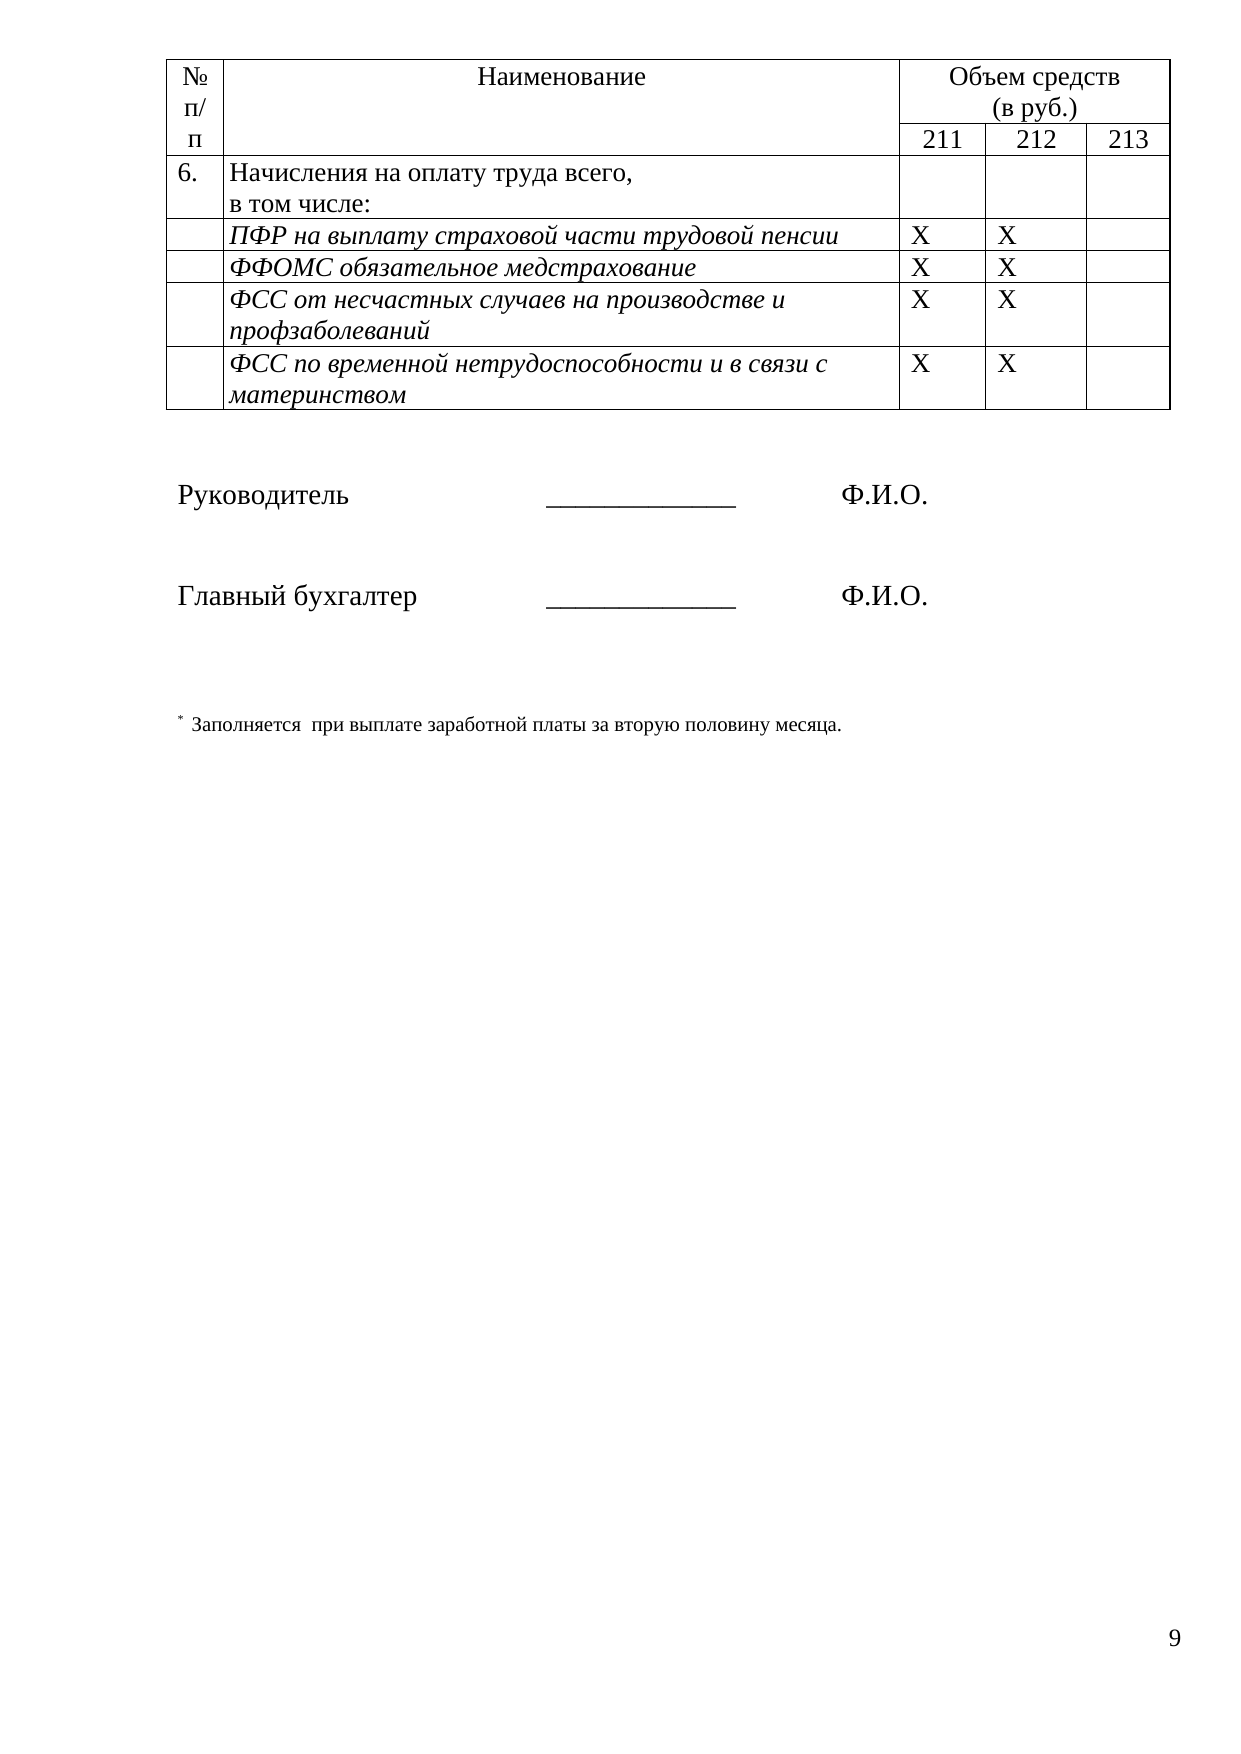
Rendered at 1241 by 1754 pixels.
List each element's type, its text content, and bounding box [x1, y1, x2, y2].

table_cell [1087, 251, 1169, 282]
table_cell Х [900, 251, 985, 282]
table_cell ПФР на выплату страховой части трудовой пенсии [224, 219, 899, 250]
table_cell [167, 251, 223, 282]
table_cell ФФОМС обязательное медстрахование [224, 251, 899, 282]
table_cell [167, 347, 223, 409]
table_cell Х [986, 283, 1086, 346]
text * Заполняется при выплате заработной платы за вторую половину месяца. [177, 712, 1181, 736]
table_cell [167, 219, 223, 250]
table_cell Х [986, 219, 1086, 250]
table_cell 213 [1087, 124, 1169, 154]
text Главный бухгалтер _____________ Ф.И.О. [177, 578, 1181, 611]
table_cell 211 [900, 124, 985, 154]
table_cell Начисления на оплату труда всего, в том числе: [224, 156, 899, 218]
table_cell [900, 156, 985, 218]
table_cell [167, 283, 223, 346]
table_header Наименование [224, 60, 899, 154]
table_header Объем средств (в руб.) [900, 60, 1169, 122]
table_cell Х [900, 283, 985, 346]
table_cell 212 [986, 124, 1086, 154]
table_cell [1087, 283, 1169, 346]
table_cell ФСС по временной нетрудоспособности и в связи с материнством [224, 347, 899, 409]
table_cell Х [900, 347, 985, 409]
table_cell [986, 156, 1086, 218]
table_header № п/п [167, 60, 223, 154]
table_cell Х [986, 347, 1086, 409]
table_cell 6. [167, 156, 223, 218]
text Руководитель _____________ Ф.И.О. [177, 477, 1181, 511]
table_cell Х [986, 251, 1086, 282]
table_cell ФСС от несчастных случаев на производстве и профзаболеваний [224, 283, 899, 346]
table_cell Х [900, 219, 985, 250]
table_cell [1087, 347, 1169, 409]
table_cell [1087, 156, 1169, 218]
table_cell [1087, 219, 1169, 250]
